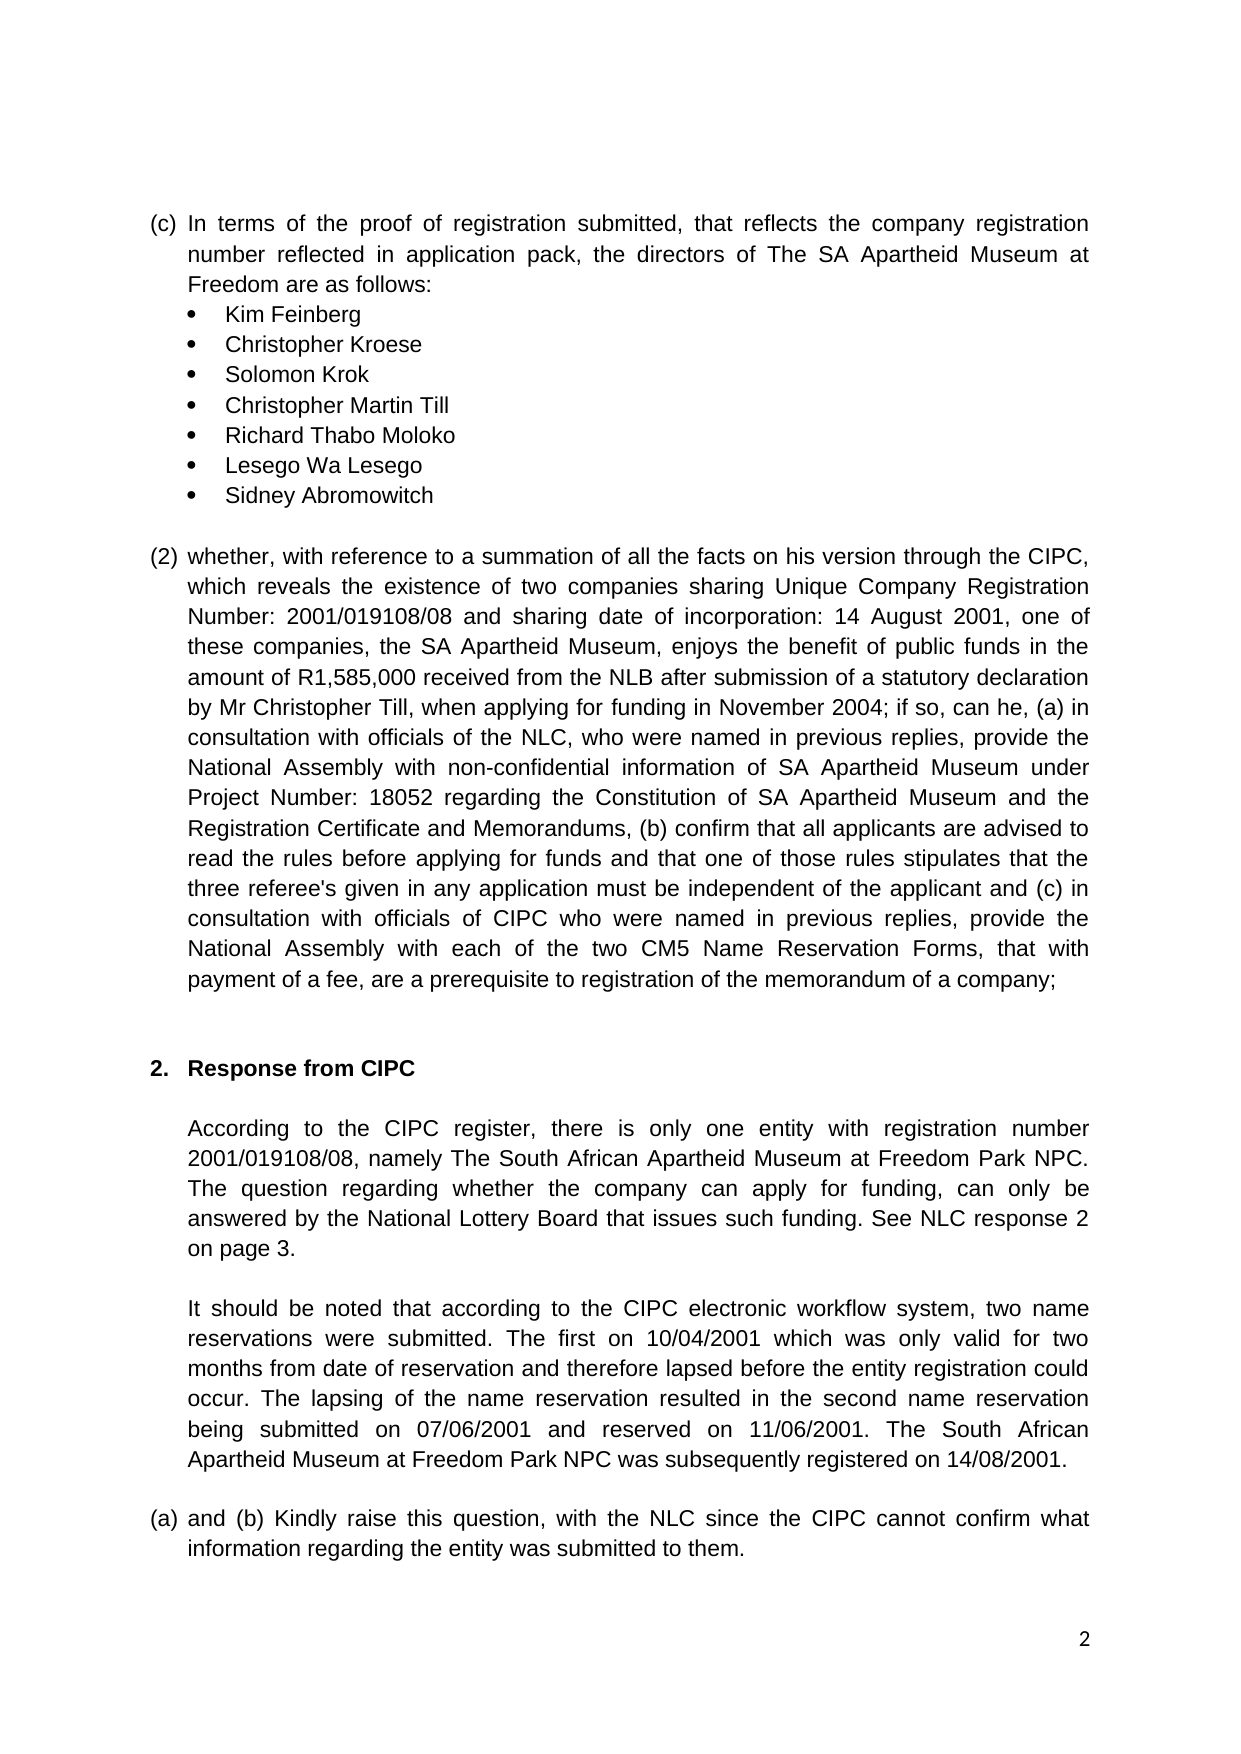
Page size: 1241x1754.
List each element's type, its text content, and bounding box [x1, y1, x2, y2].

list Christopher Kroese [187, 331, 1090, 358]
text According to the CIPC register, there is only one entity with registration number 2001/019108/08, namely The South African Apartheid Museum at Freedom Park NPC. The question regarding whether the company can apply for funding, can only be answered by the National Lottery Board that issues such funding. See NLC response 2 on page 3. [187, 1114, 1090, 1262]
list Kim Feinberg [187, 301, 1090, 327]
list Response from CIPC [150, 1055, 1090, 1082]
list and (b) Kindly raise this question, with the NLC since the CIPC cannot confirm what information regarding the entity was submitted to them. [150, 1505, 1090, 1562]
list Richard Thabo Moloko [187, 422, 1090, 448]
list Christopher Martin Till [187, 392, 1090, 418]
list Sidney Abromowitch [187, 482, 1090, 509]
list whether, with reference to a summation of all the facts on his version through the CIPC, which reveals the existence of two companies sharing Unique Company Registration Number: 2001/019108/08 and sharing date of incorporation: 14 August 2001, one of these companies, the SA Apartheid Museum, enjoys the benefit of public funds in the amount of R1,585,000 received from the NLB after submission of a statutory declaration by Mr Christopher Till, when applying for funding in November 2004; if so, can he, (a) in consultation with officials of the NLC, who were named in previous replies, provide the National Assembly with non-confidential information of SA Apartheid Museum under Project Number: 18052 regarding the Constitution of SA Apartheid Museum and the Registration Certificate and Memorandums, (b) confirm that all applicants are advised to read the rules before applying for funds and that one of those rules stipulates that the three referee's given in any application must be independent of the applicant and (c) in consultation with officials of CIPC who were named in previous replies, provide the National Assembly with each of the two CM5 Name Reservation Forms, that with payment of a fee, are a prerequisite to registration of the memorandum of a company; [150, 543, 1090, 992]
list Solomon Krok [187, 361, 1090, 388]
text It should be noted that according to the CIPC electronic workflow system, two name reservations were submitted. The first on 10/04/2001 which was only valid for two months from date of reservation and therefore lapsed before the entity registration could occur. The lapsing of the name reservation resulted in the second name reservation being submitted on 07/06/2001 and reserved on 11/06/2001. The South African Apartheid Museum at Freedom Park NPC was subsequently registered on 14/08/2001. [187, 1295, 1090, 1472]
list Lesego Wa Lesego [187, 452, 1090, 478]
list In terms of the proof of registration submitted, that reflects the company registration number reflected in application pack, the directors of The SA Apartheid Museum at Freedom are as follows: [150, 210, 1090, 297]
